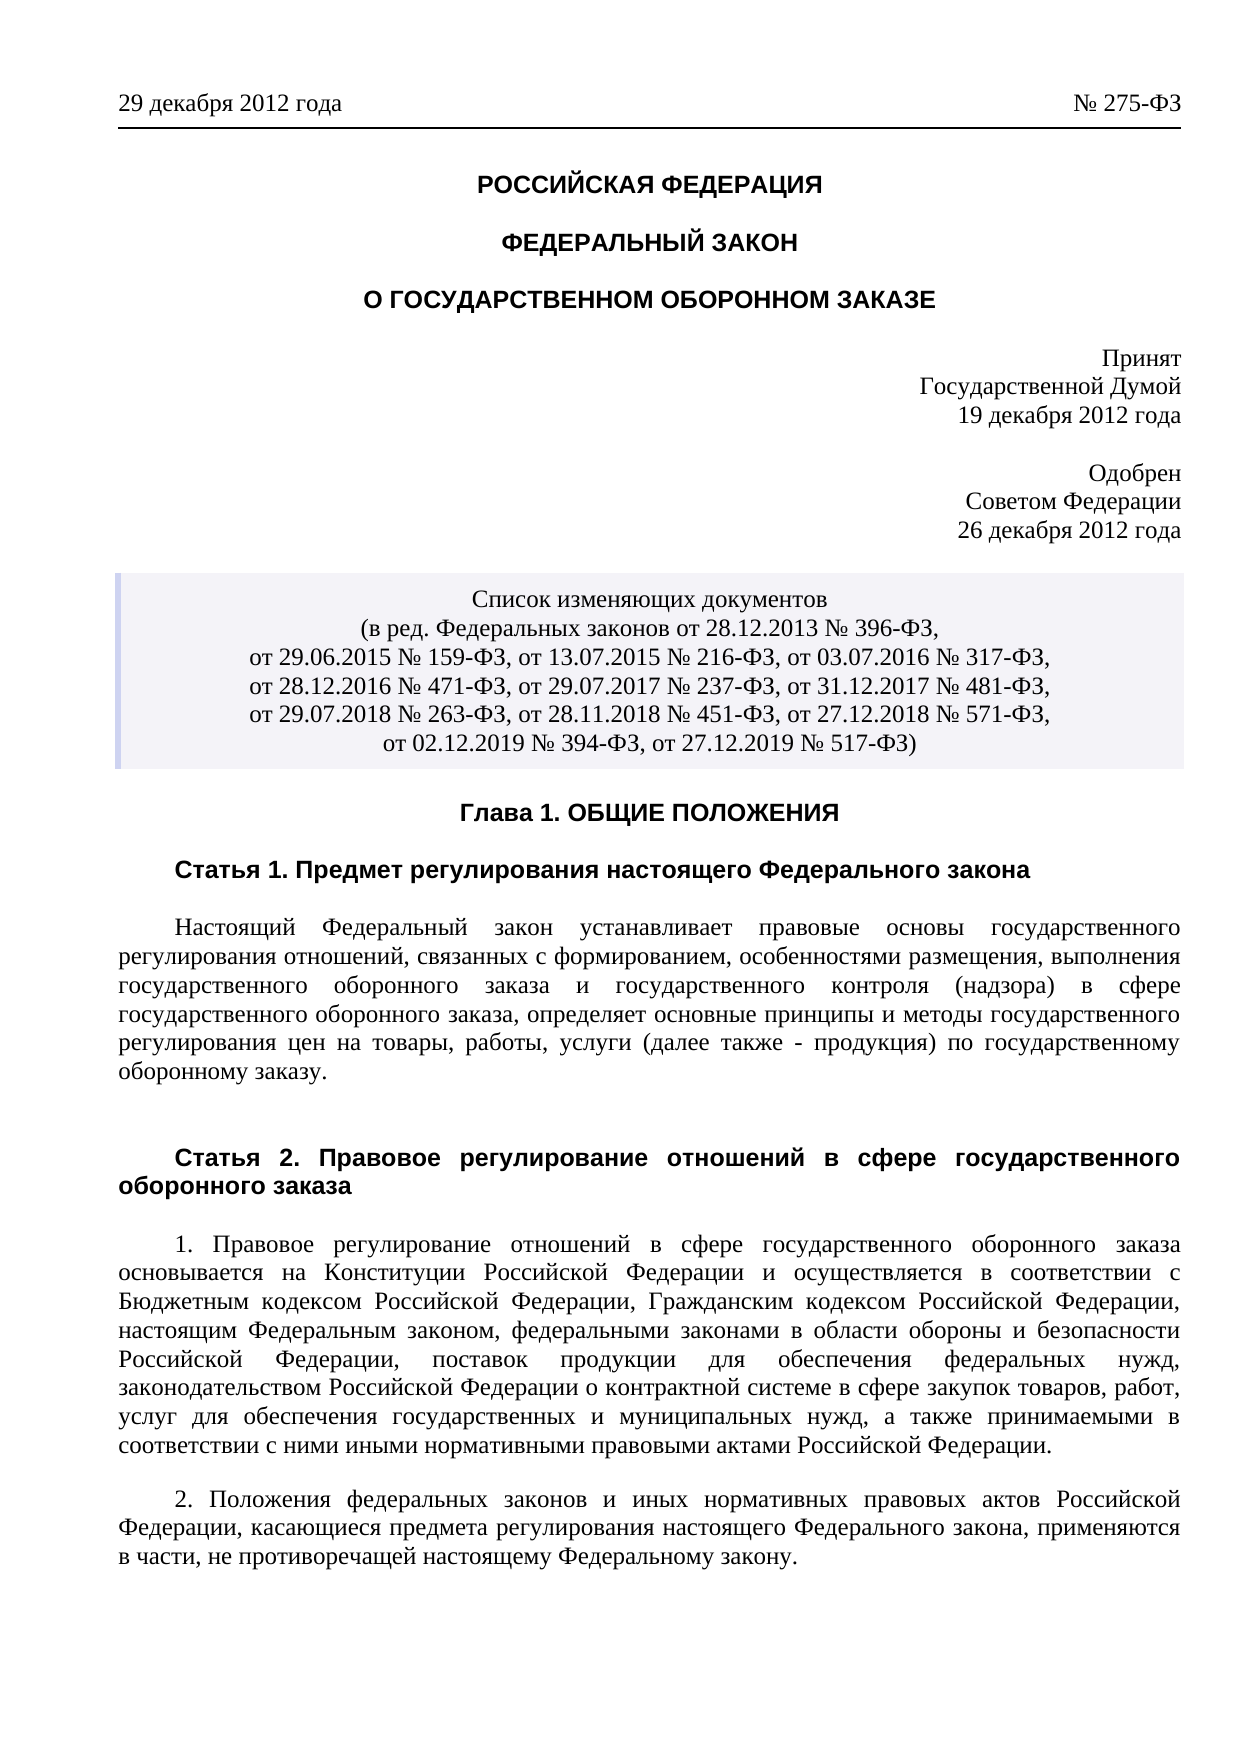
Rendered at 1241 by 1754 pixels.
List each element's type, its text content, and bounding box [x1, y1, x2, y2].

text Государственной Думой [118, 371, 1181, 400]
table_header 29 декабря 2012 года [118, 88, 649, 117]
text 26 декабря 2012 года [118, 515, 1181, 544]
text Принят [118, 343, 1181, 371]
title ФЕДЕРАЛЬНЫЙ ЗАКОН [118, 228, 1181, 256]
title Статья 1. Предмет регулирования настоящего Федерального закона [118, 855, 1181, 884]
title РОССИЙСКАЯ ФЕДЕРАЦИЯ [118, 170, 1181, 199]
title О ГОСУДАРСТВЕННОМ ОБОРОННОМ ЗАКАЗЕ [118, 285, 1181, 314]
text Советом Федерации [118, 486, 1181, 515]
text Одобрен [118, 458, 1181, 486]
table_header № 275-ФЗ [650, 88, 1181, 117]
table_header Список изменяющих документов (в ред. Федеральных законов от 28.12.2013 № 396-ФЗ, от 29.06.2015 № 159-ФЗ, от 13.07.2015 № 216-ФЗ, от 03.07.2016 № 317-ФЗ, от 28.12.2016 № 471-ФЗ, от 29.07.2017 № 237-ФЗ, от 31.12.2017 № 481-ФЗ, от 29.07.2018 № 263-ФЗ, от 28.11.2018 № 451-ФЗ, от 27.12.2018 № 571-ФЗ, от 02.12.2019 № 394-ФЗ, от 27.12.2019 № 517-ФЗ) [121, 573, 1178, 769]
text 19 декабря 2012 года [118, 400, 1181, 429]
title Статья 2. Правовое регулирование отношений в сфере государственного оборонного заказа [118, 1142, 1181, 1200]
title Глава 1. ОБЩИЕ ПОЛОЖЕНИЯ [118, 797, 1181, 826]
text Настоящий Федеральный закон устанавливает правовые основы государственного регулирования отношений, связанных с формированием, особенностями размещения, выполнения государственного оборонного заказа и государственного контроля (надзора) в сфере государственного оборонного заказа, определяет основные принципы и методы государственного регулирования цен на товары, работы, услуги (далее также - продукция) по государственному оборонному заказу. [118, 912, 1181, 1085]
text 1. Правовое регулирование отношений в сфере государственного оборонного заказа основывается на Конституции Российской Федерации и осуществляется в соответствии с Бюджетным кодексом Российской Федерации, Гражданским кодексом Российской Федерации, настоящим Федеральным законом, федеральными законами в области обороны и безопасности Российской Федерации, поставок продукции для обеспечения федеральных нужд, законодательством Российской Федерации о контрактной системе в сфере закупок товаров, работ, услуг для обеспечения государственных и муниципальных нужд, а также принимаемыми в соответствии с ними иными нормативными правовыми актами Российской Федерации. [118, 1229, 1181, 1459]
text 2. Положения федеральных законов и иных нормативных правовых актов Российской Федерации, касающиеся предмета регулирования настоящего Федерального закона, применяются в части, не противоречащей настоящему Федеральному закону. [118, 1484, 1181, 1570]
